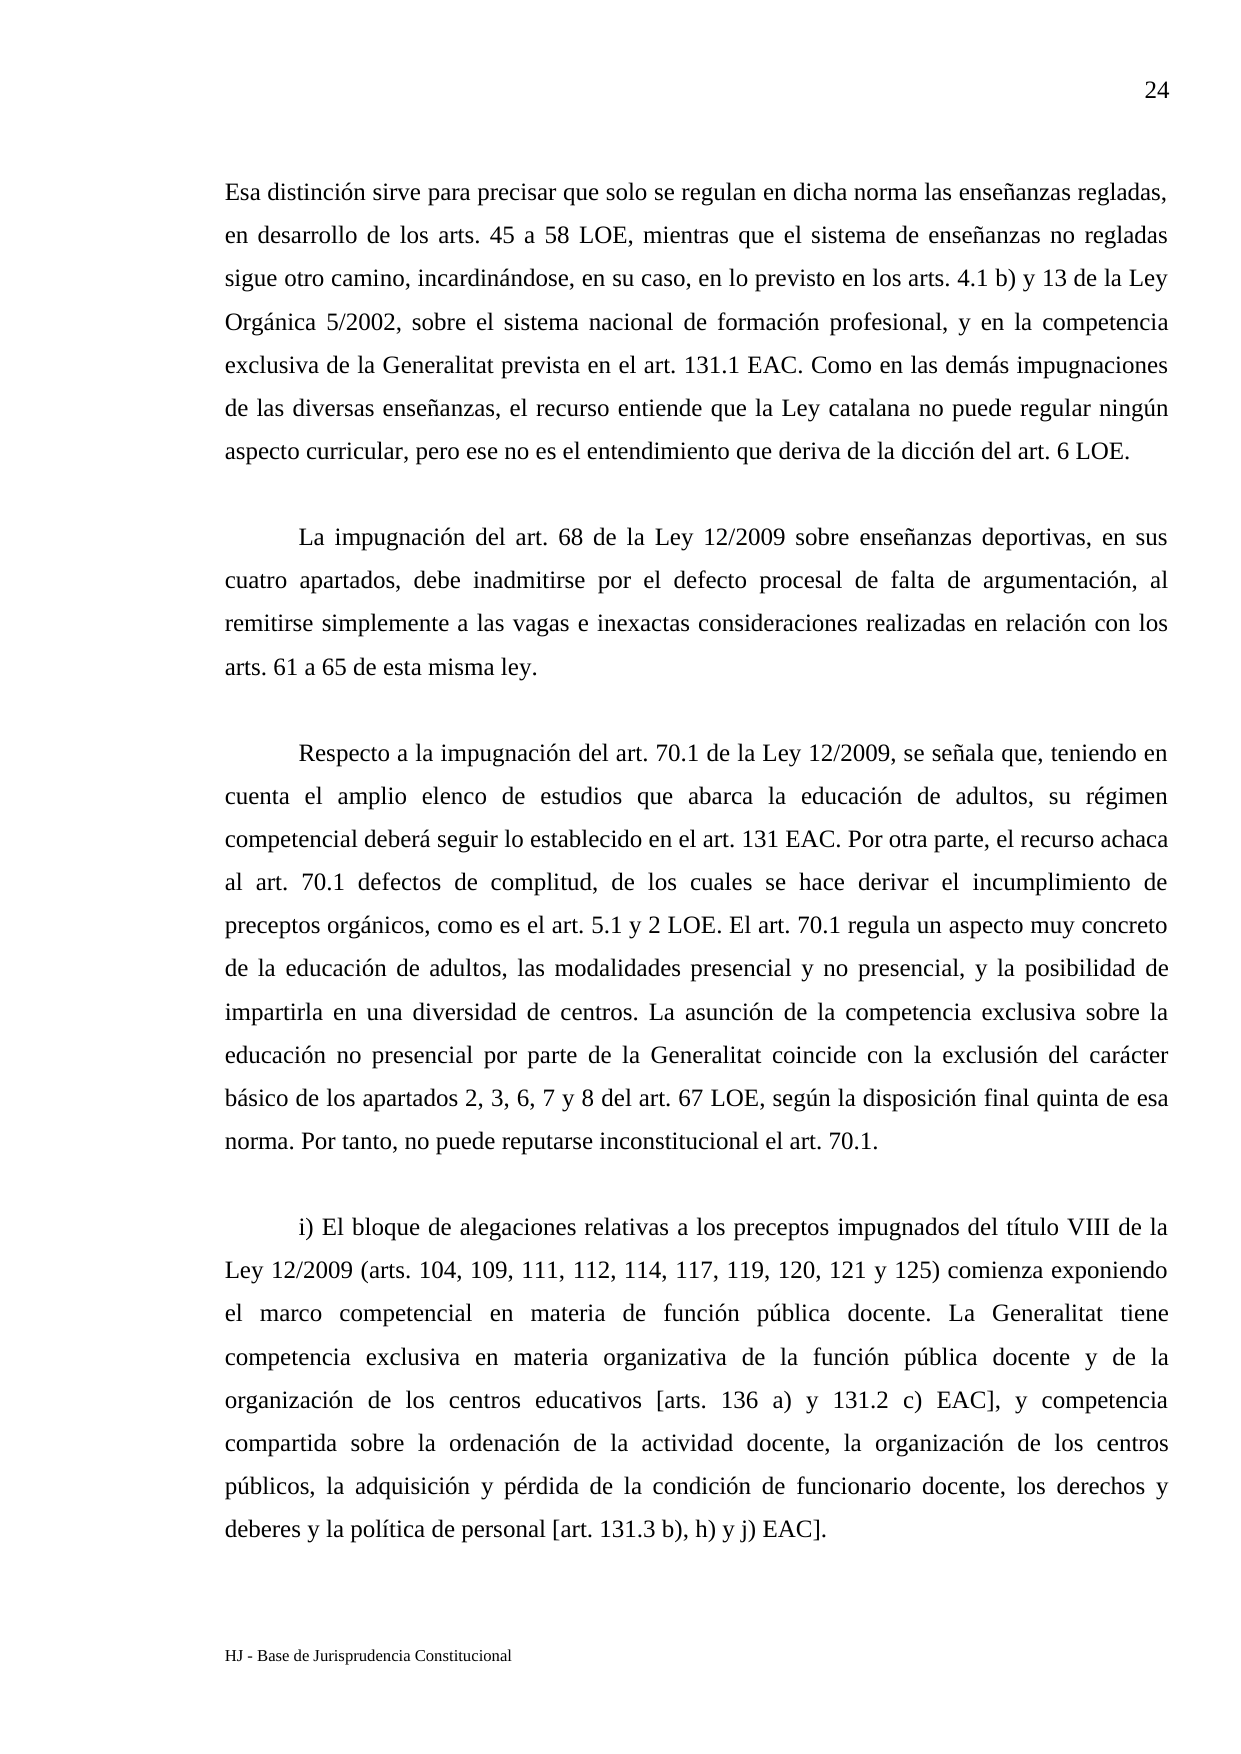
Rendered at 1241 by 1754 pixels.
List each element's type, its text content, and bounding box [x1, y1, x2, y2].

text i) El bloque de alegaciones relativas a los preceptos impugnados del título VIII de la Ley 12/2009 (arts. 104, 109, 111, 112, 114, 117, 119, 120, 121 y 125) comienza exponiendo el marco competencial en materia de función pública docente. La Generalitat tiene competencia exclusiva en materia organizativa de la función pública docente y de la organización de los centros educativos [arts. 136 a) y 131.2 c) EAC], y competencia compartida sobre la ordenación de la actividad docente, la organización de los centros públicos, la adquisición y pérdida de la condición de funcionario docente, los derechos y deberes y la política de personal [art. 131.3 b), h) y j) EAC]. [224, 1212, 1169, 1543]
text Respecto a la impugnación del art. 70.1 de la Ley 12/2009, se señala que, teniendo en cuenta el amplio elenco de estudios que abarca la educación de adultos, su régimen competencial deberá seguir lo establecido en el art. 131 EAC. Por otra parte, el recurso achaca al art. 70.1 defectos de complitud, de los cuales se hace derivar el incumplimiento de preceptos orgánicos, como es el art. 5.1 y 2 LOE. El art. 70.1 regula un aspecto muy concreto de la educación de adultos, las modalidades presencial y no presencial, y la posibilidad de impartirla en una diversidad de centros. La asunción de la competencia exclusiva sobre la educación no presencial por parte de la Generalitat coincide con la exclusión del carácter básico de los apartados 2, 3, 6, 7 y 8 del art. 67 LOE, según la disposición final quinta de esa norma. Por tanto, no puede reputarse inconstitucional el art. 70.1. [224, 738, 1169, 1155]
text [224, 177, 1169, 465]
text La impugnación del art. 68 de la Ley 12/2009 sobre enseñanzas deportivas, en sus cuatro apartados, debe inadmitirse por el defecto procesal de falta de argumentación, al remitirse simplemente a las vagas e inexactas consideraciones realizadas en relación con los arts. 61 a 65 de esta misma ley. [224, 522, 1169, 680]
